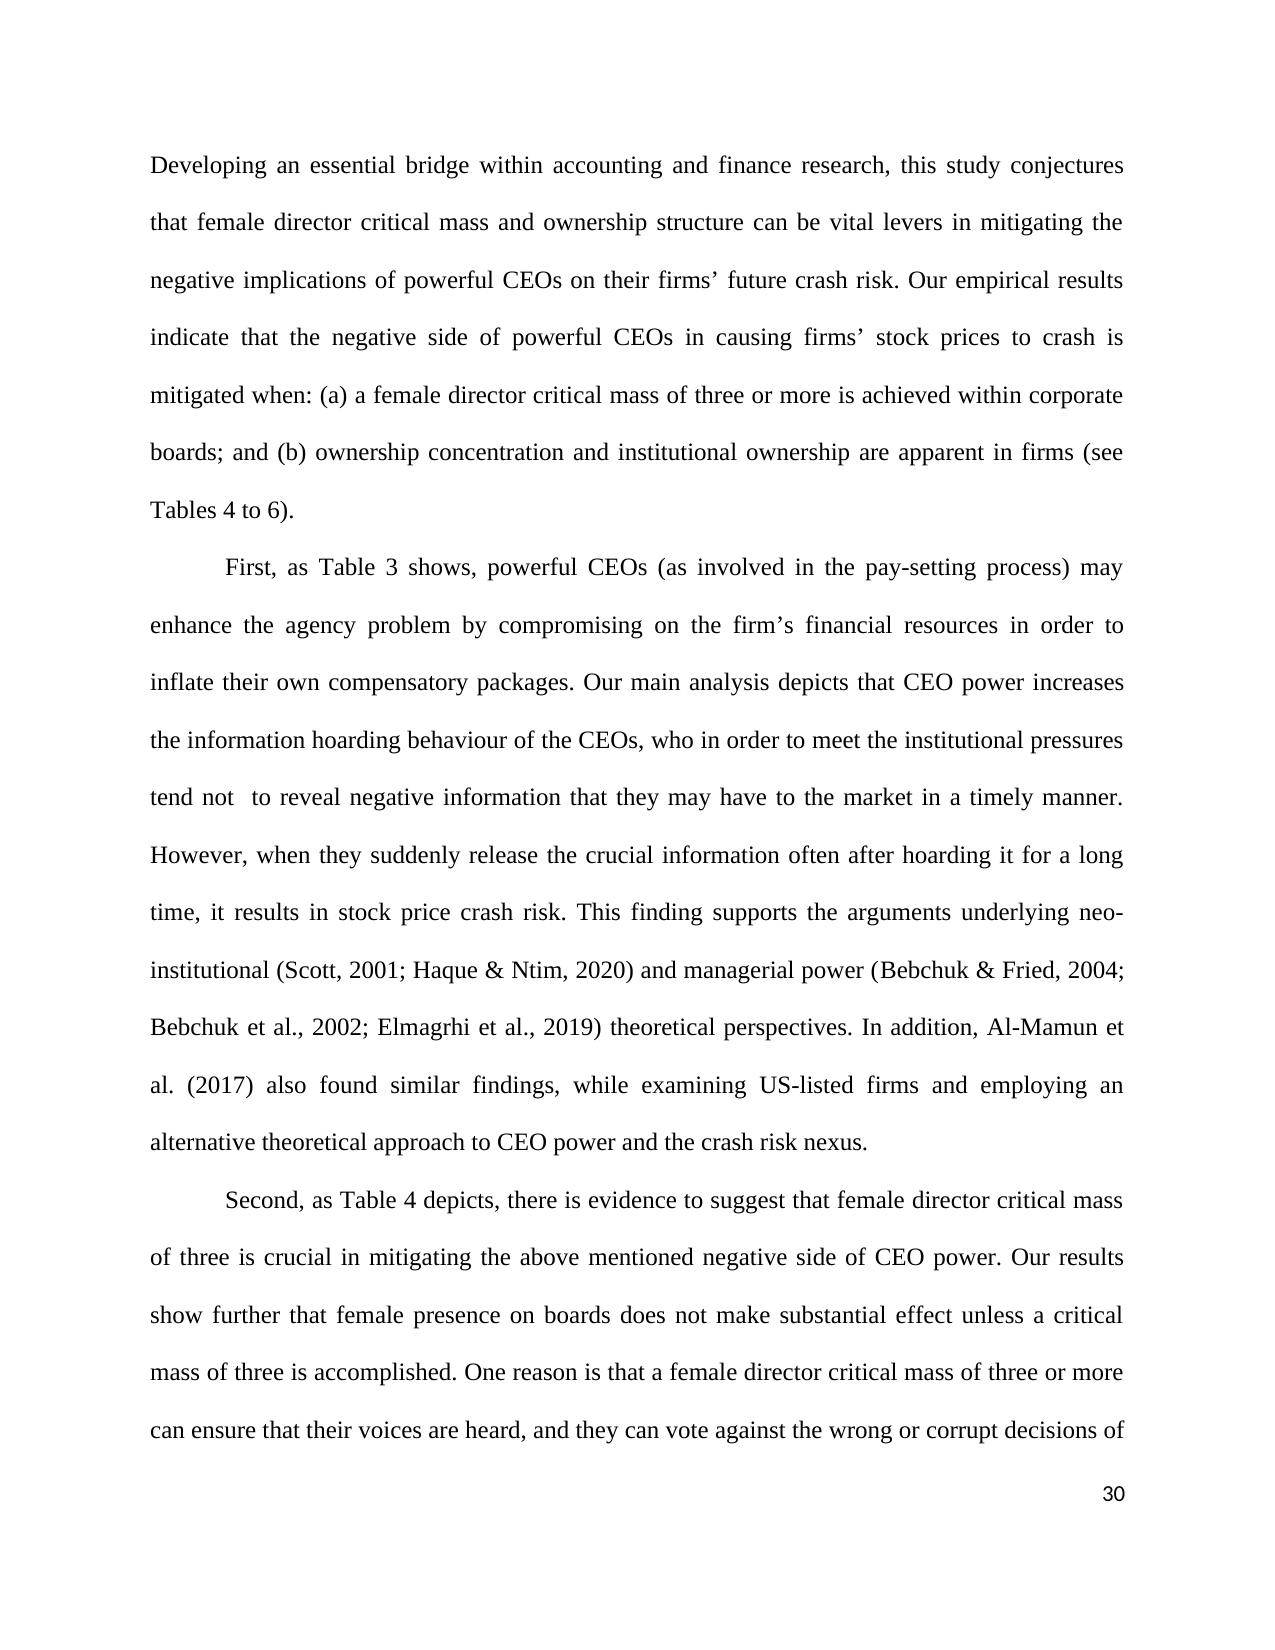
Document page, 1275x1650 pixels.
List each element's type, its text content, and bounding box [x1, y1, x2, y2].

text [150, 1185, 1125, 1444]
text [150, 150, 1125, 524]
text First, as Table 3 shows, powerful CEOs (as involved in the pay-setting process) may enhance the agency problem by compromising on the firm’s financial resources in order to inflate their own compensatory packages. Our main analysis depicts that CEO power increases the information hoarding behaviour of the CEOs, who in order to meet the institutional pressures tend not to reveal negative information that they may have to the market in a timely manner. However, when they suddenly release the crucial information often after hoarding it for a long time, it results in stock price crash risk. This finding supports the arguments underlying neo-institutional (Scott, 2001; Haque & Ntim, 2020) and managerial power (Bebchuk & Fried, 2004; Bebchuk et al., 2002; Elmagrhi et al., 2019) theoretical perspectives. In addition, Al-Mamun et al. (2017) also found similar findings, while examining US-listed firms and employing an alternative theoretical approach to CEO power and the crash risk nexus. [150, 552, 1125, 1156]
